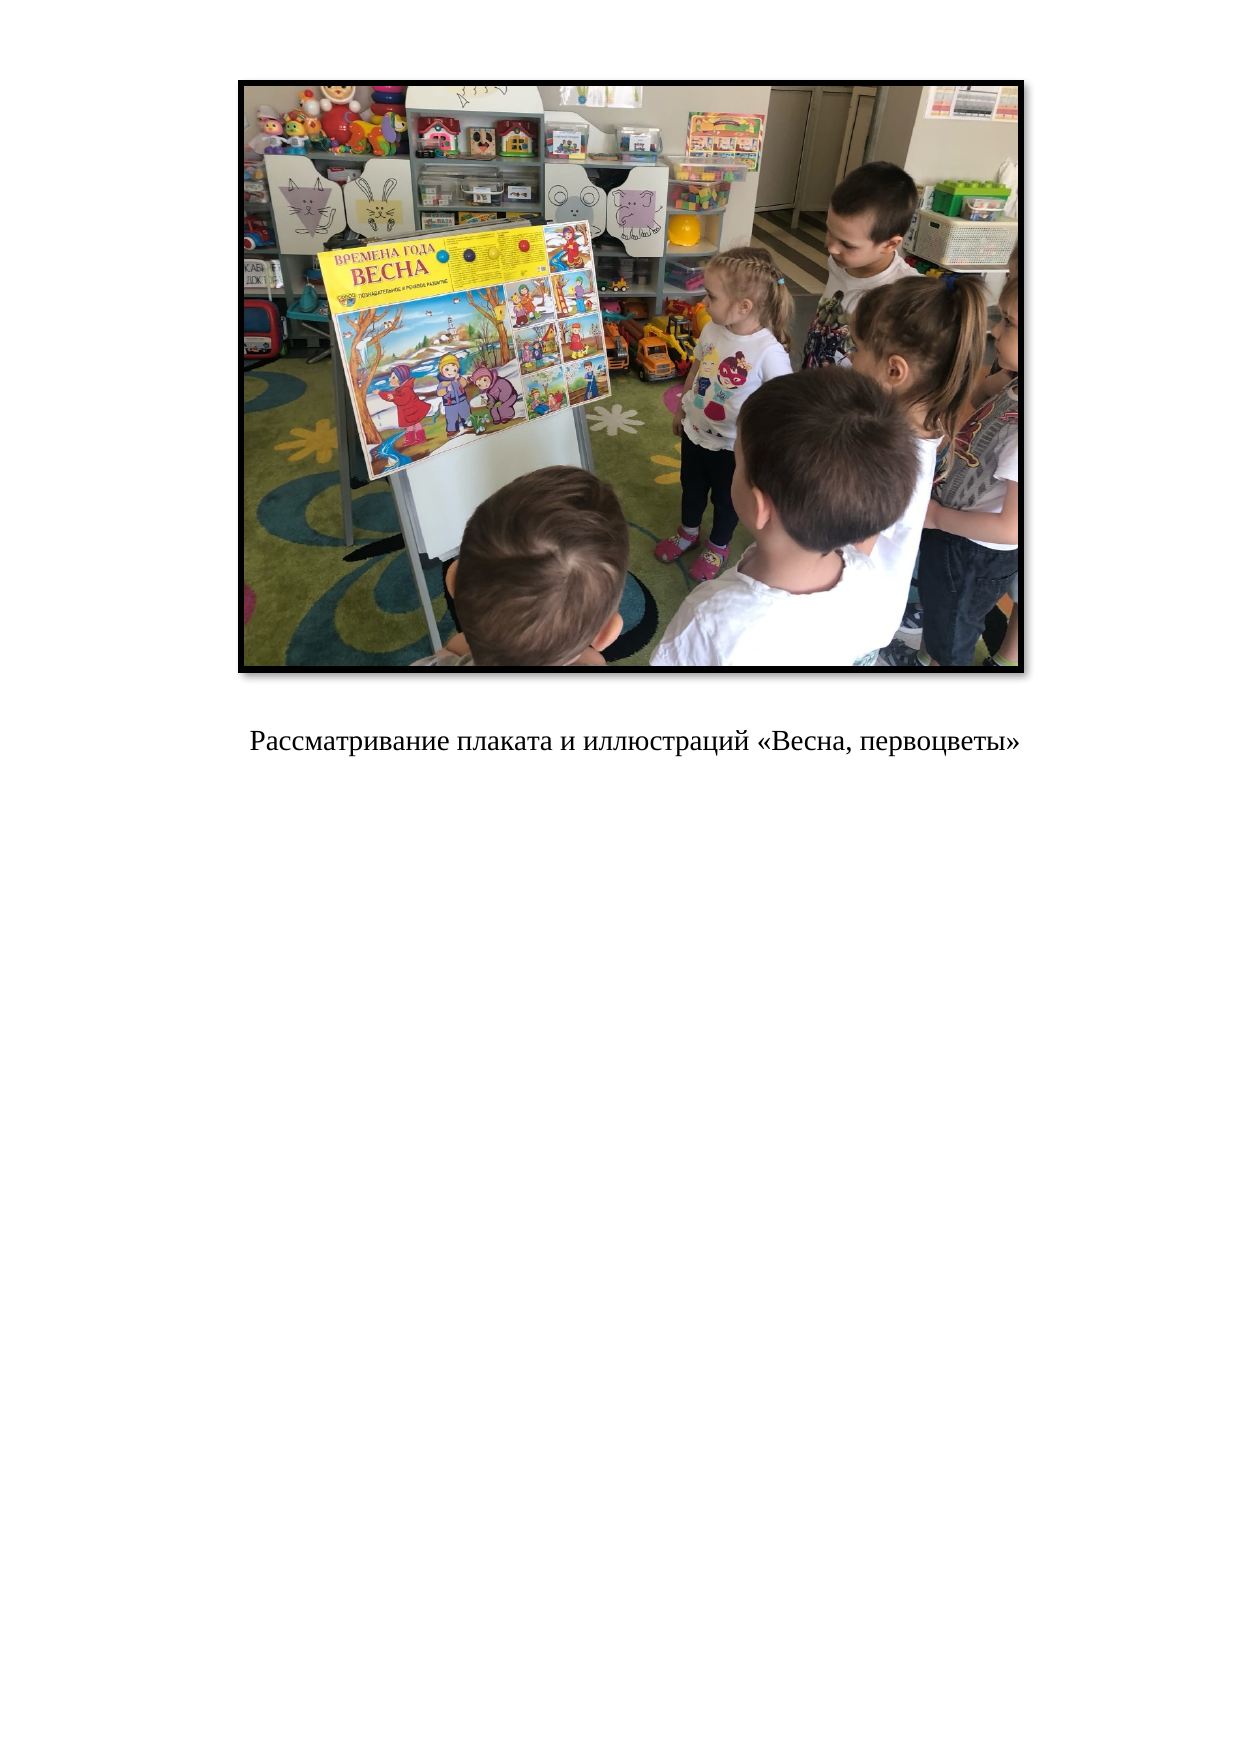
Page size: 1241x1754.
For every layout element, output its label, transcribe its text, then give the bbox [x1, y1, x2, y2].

picture [244, 86, 1018, 666]
text Рассматривание плаката и иллюстраций «Весна, первоцветы» [103, 723, 1167, 757]
